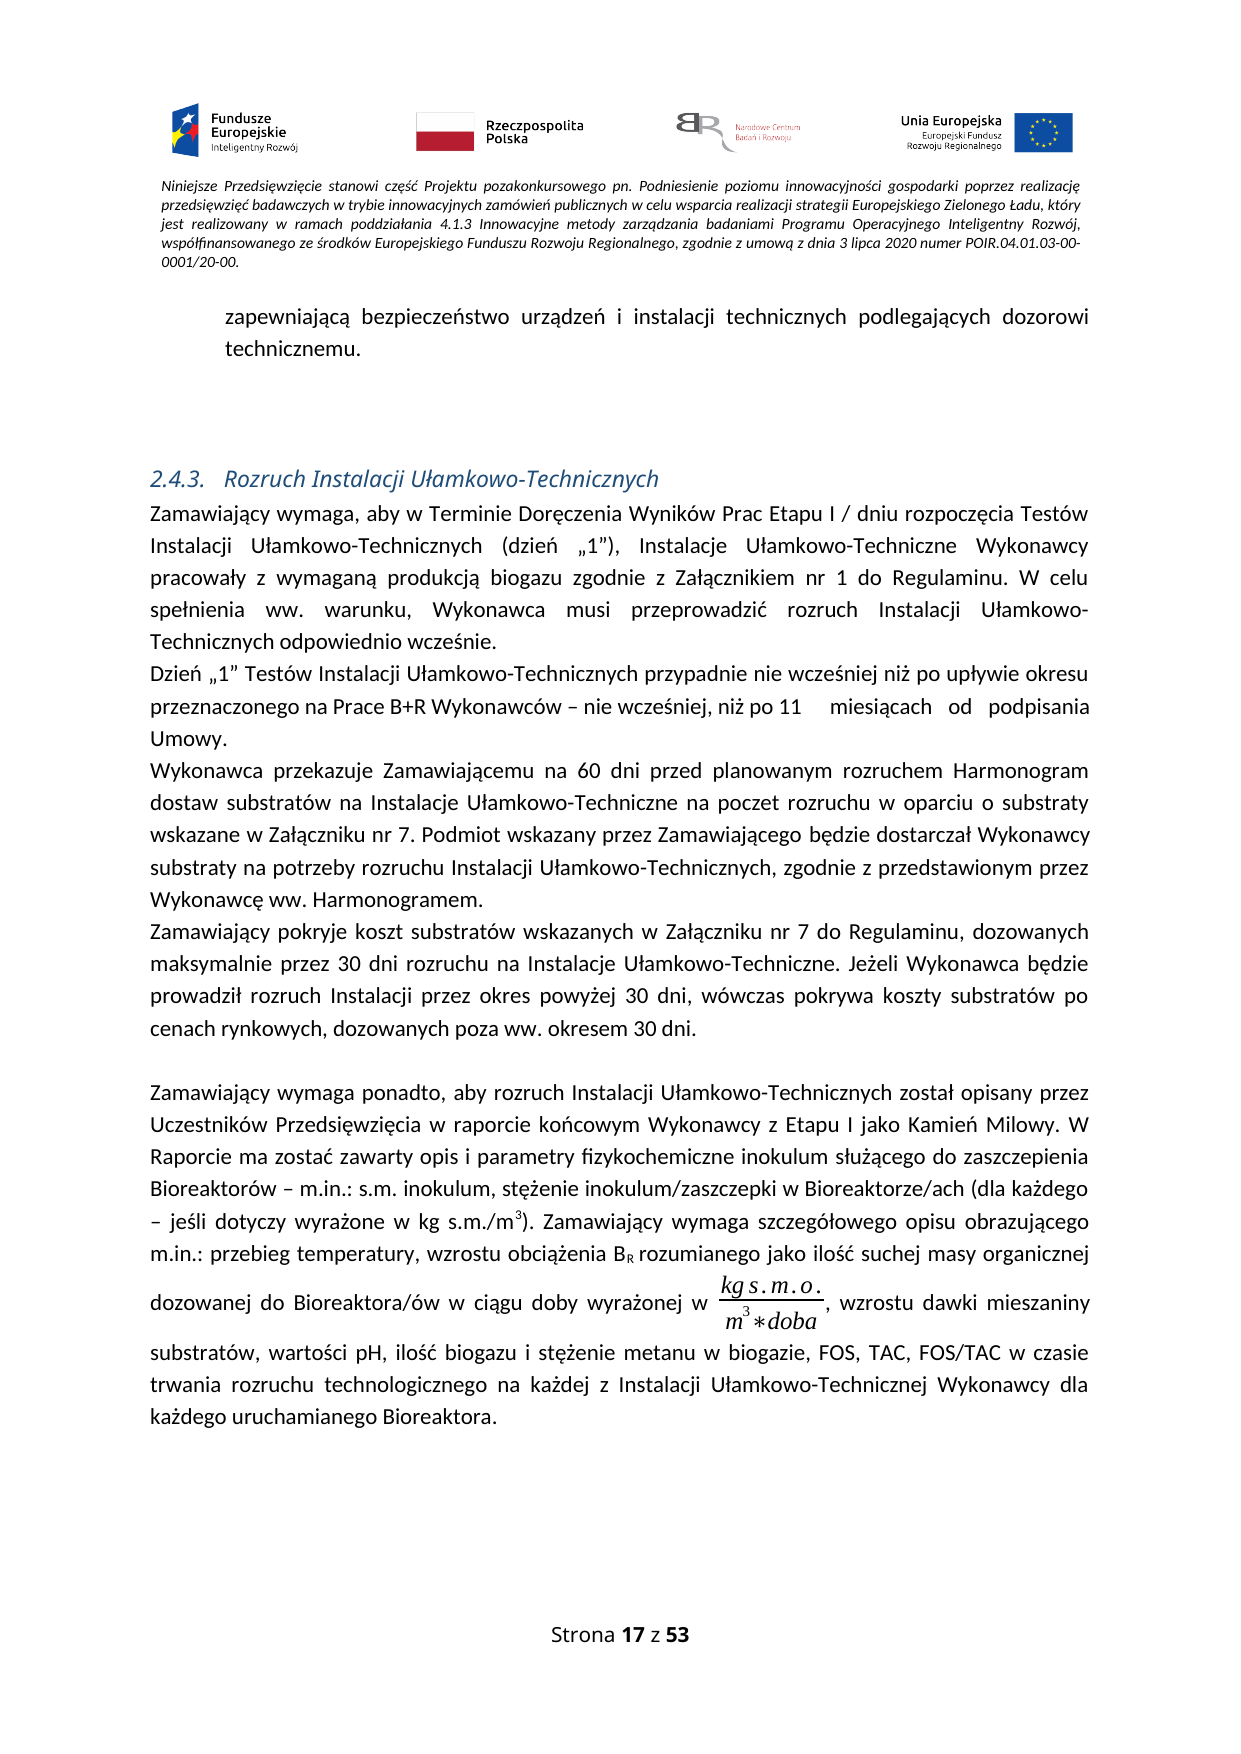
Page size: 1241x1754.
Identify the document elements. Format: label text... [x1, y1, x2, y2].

list Rozruch Instalacji Ułamkowo-Technicznych [150, 463, 1090, 494]
text Zamawiający pokryje koszt substratów wskazanych w Załączniku nr 7 do Regulaminu, dozowanych maksymalnie przez 30 dni rozruchu na Instalacje Ułamkowo-Techniczne. Jeżeli Wykonawca będzie prowadził rozruch Instalacji przez okres powyżej 30 dni, wówczas pokrywa koszty substratów po cenach rynkowych, dozowanych poza ww. okresem 30 dni. [150, 917, 1090, 1042]
text Wykonawca przekazuje Zamawiającemu na 60 dni przed planowanym rozruchem Harmonogram dostaw substratów na Instalacje Ułamkowo-Techniczne na poczet rozruchu w oparciu o substraty wskazane w Załączniku nr 7. Podmiot wskazany przez Zamawiającego będzie dostarczał Wykonawcy substraty na potrzeby rozruchu Instalacji Ułamkowo-Technicznych, zgodnie z przedstawionym przez Wykonawcę ww. Harmonogramem. [150, 756, 1090, 913]
text Dzień „1” Testów Instalacji Ułamkowo-Technicznych przypadnie nie wcześniej niż po upływie okresu przeznaczonego na Prace B+R Wykonawców – nie wcześniej, niż po 11 miesiącach od podpisania Umowy. [150, 659, 1090, 752]
text Zamawiający wymaga ponadto, aby rozruch Instalacji Ułamkowo-Technicznych został opisany przez Uczestników Przedsięwzięcia w raporcie końcowym Wykonawcy z Etapu I jako Kamień Milowy. W Raporcie ma zostać zawarty opis i parametry fizykochemiczne inokulum służącego do zaszczepienia Bioreaktorów – m.in.: s.m. inokulum, stężenie inokulum/zaszczepki w Bioreaktorze/ach (dla każdego – jeśli dotyczy wyrażone w kg s.m./m3). Zamawiający wymaga szczegółowego opisu obrazującego m.in.: przebieg temperatury, wzrostu obciążenia BR rozumianego jako ilość suchej masy organicznej dozowanej do Bioreaktora/ów w ciągu doby wyrażonej w , wzrostu dawki mieszaniny substratów, wartości pH, ilość biogazu i stężenie metanu w biogazie, FOS, TAC, FOS/TAC w czasie trwania rozruchu technologicznego na każdej z Instalacji Ułamkowo-Technicznej Wykonawcy dla każdego uruchamianego Bioreaktora. [150, 1078, 1090, 1430]
picture [172, 103, 1073, 157]
text Zamawiający wymaga, aby w Terminie Doręczenia Wyników Prac Etapu I / dniu rozpoczęcia Testów Instalacji Ułamkowo-Technicznych (dzień „1”), Instalacje Ułamkowo-Techniczne Wykonawcy pracowały z wymaganą produkcją biogazu zgodnie z Załącznikiem nr 1 do Regulaminu. W celu spełnienia ww. warunku, Wykonawca musi przeprowadzić rozruch Instalacji Ułamkowo-Technicznych odpowiednio wcześnie. [150, 499, 1090, 655]
